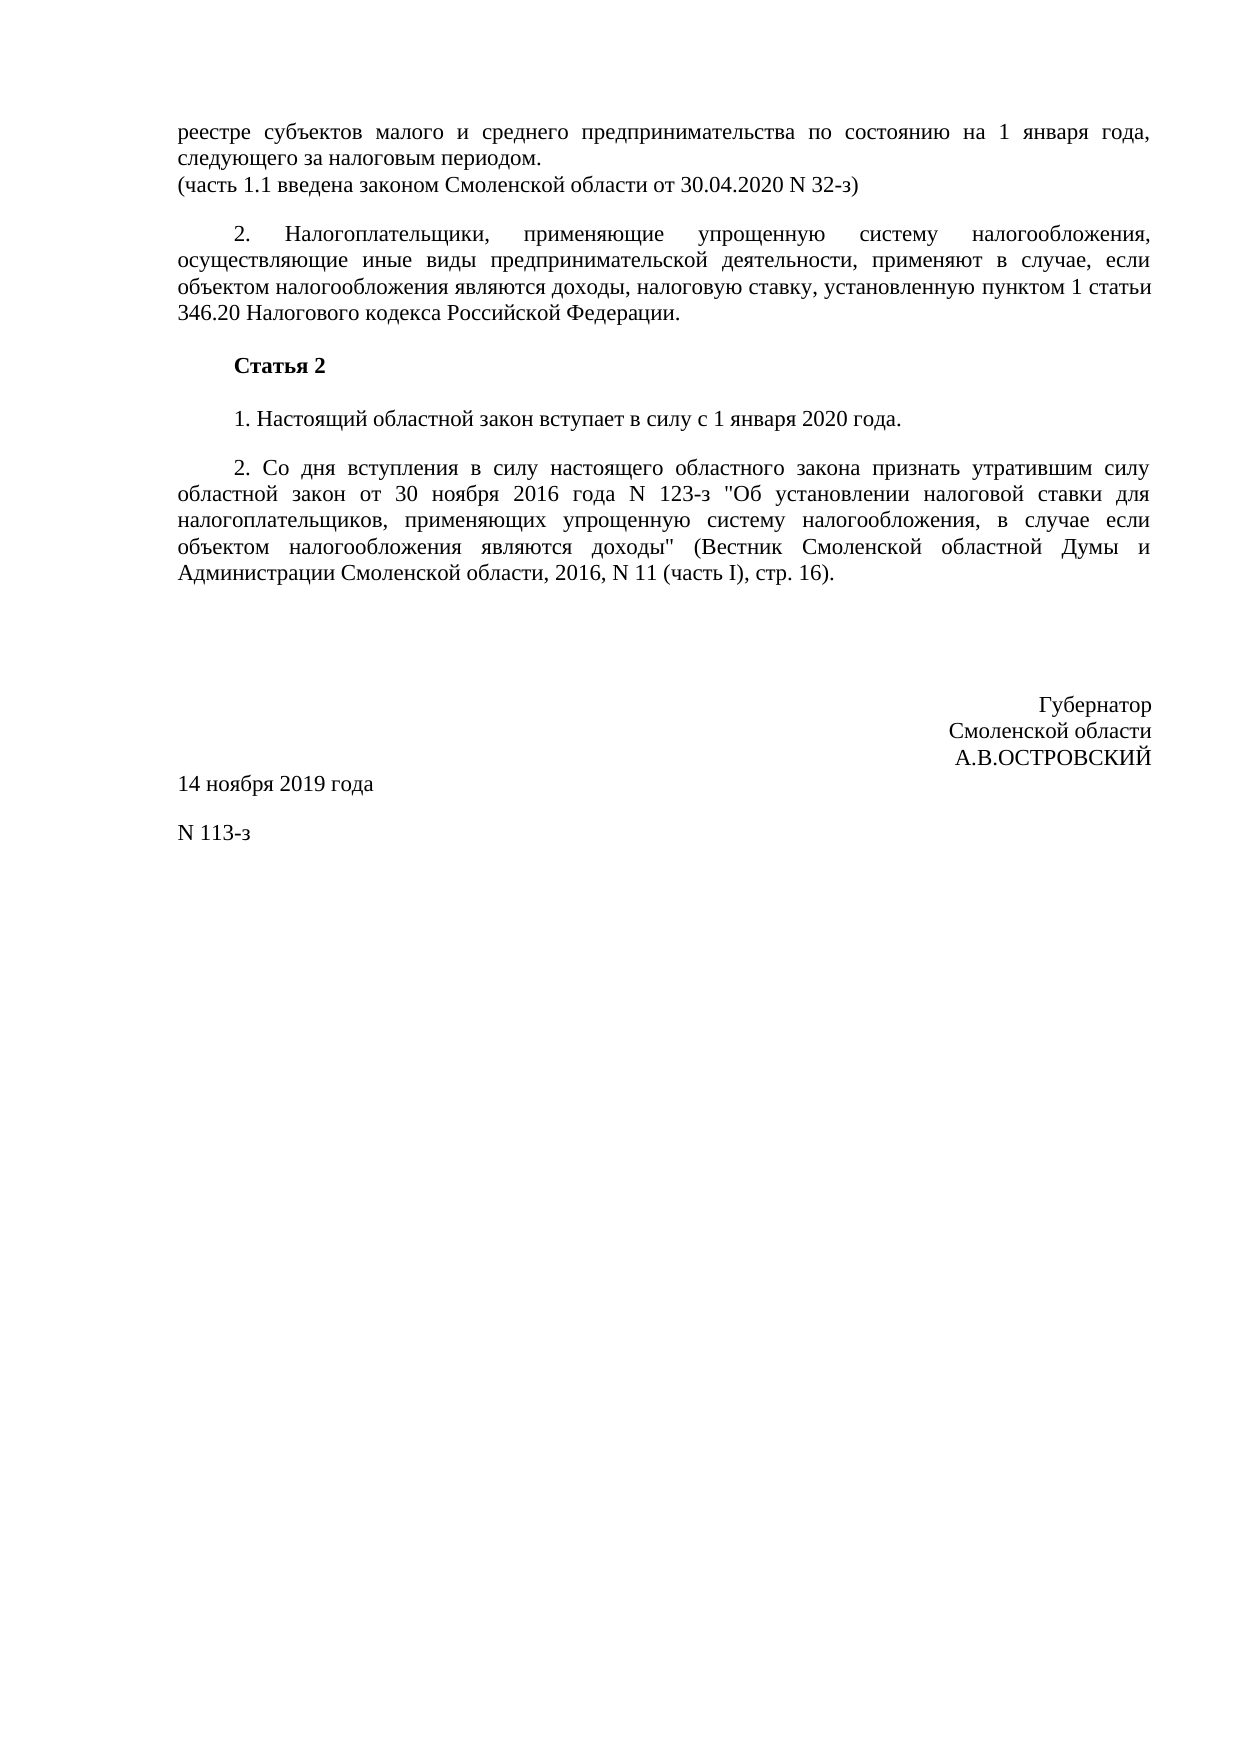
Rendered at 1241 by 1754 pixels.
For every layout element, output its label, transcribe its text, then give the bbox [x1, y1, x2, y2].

text N 113-з [177, 819, 1152, 846]
text Губернатор [177, 691, 1152, 717]
text (часть 1.1 введена законом Смоленской области от 30.04.2020 N 32-з) [177, 171, 1152, 197]
text А.В.ОСТРОВСКИЙ [177, 744, 1152, 770]
text 14 ноября 2019 года [177, 770, 1152, 796]
text 2. Налогоплательщики, применяющие упрощенную систему налогообложения, осуществляющие иные виды предпринимательской деятельности, применяют в случае, если объектом налогообложения являются доходы, налоговую ставку, установленную пунктом 1 статьи 346.20 Налогового кодекса Российской Федерации. [177, 220, 1152, 326]
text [177, 118, 1152, 171]
title Статья 2 [177, 352, 1152, 378]
text 2. Со дня вступления в силу настоящего областного закона признать утратившим силу областной закон от 30 ноября 2016 года N 123-з "Об установлении налоговой ставки для налогоплательщиков, применяющих упрощенную систему налогообложения, в случае если объектом налогообложения являются доходы" (Вестник Смоленской областной Думы и Администрации Смоленской области, 2016, N 11 (часть I), стр. 16). [177, 454, 1152, 586]
text Смоленской области [177, 717, 1152, 744]
text 1. Настоящий областной закон вступает в силу с 1 января 2020 года. [177, 404, 1152, 431]
